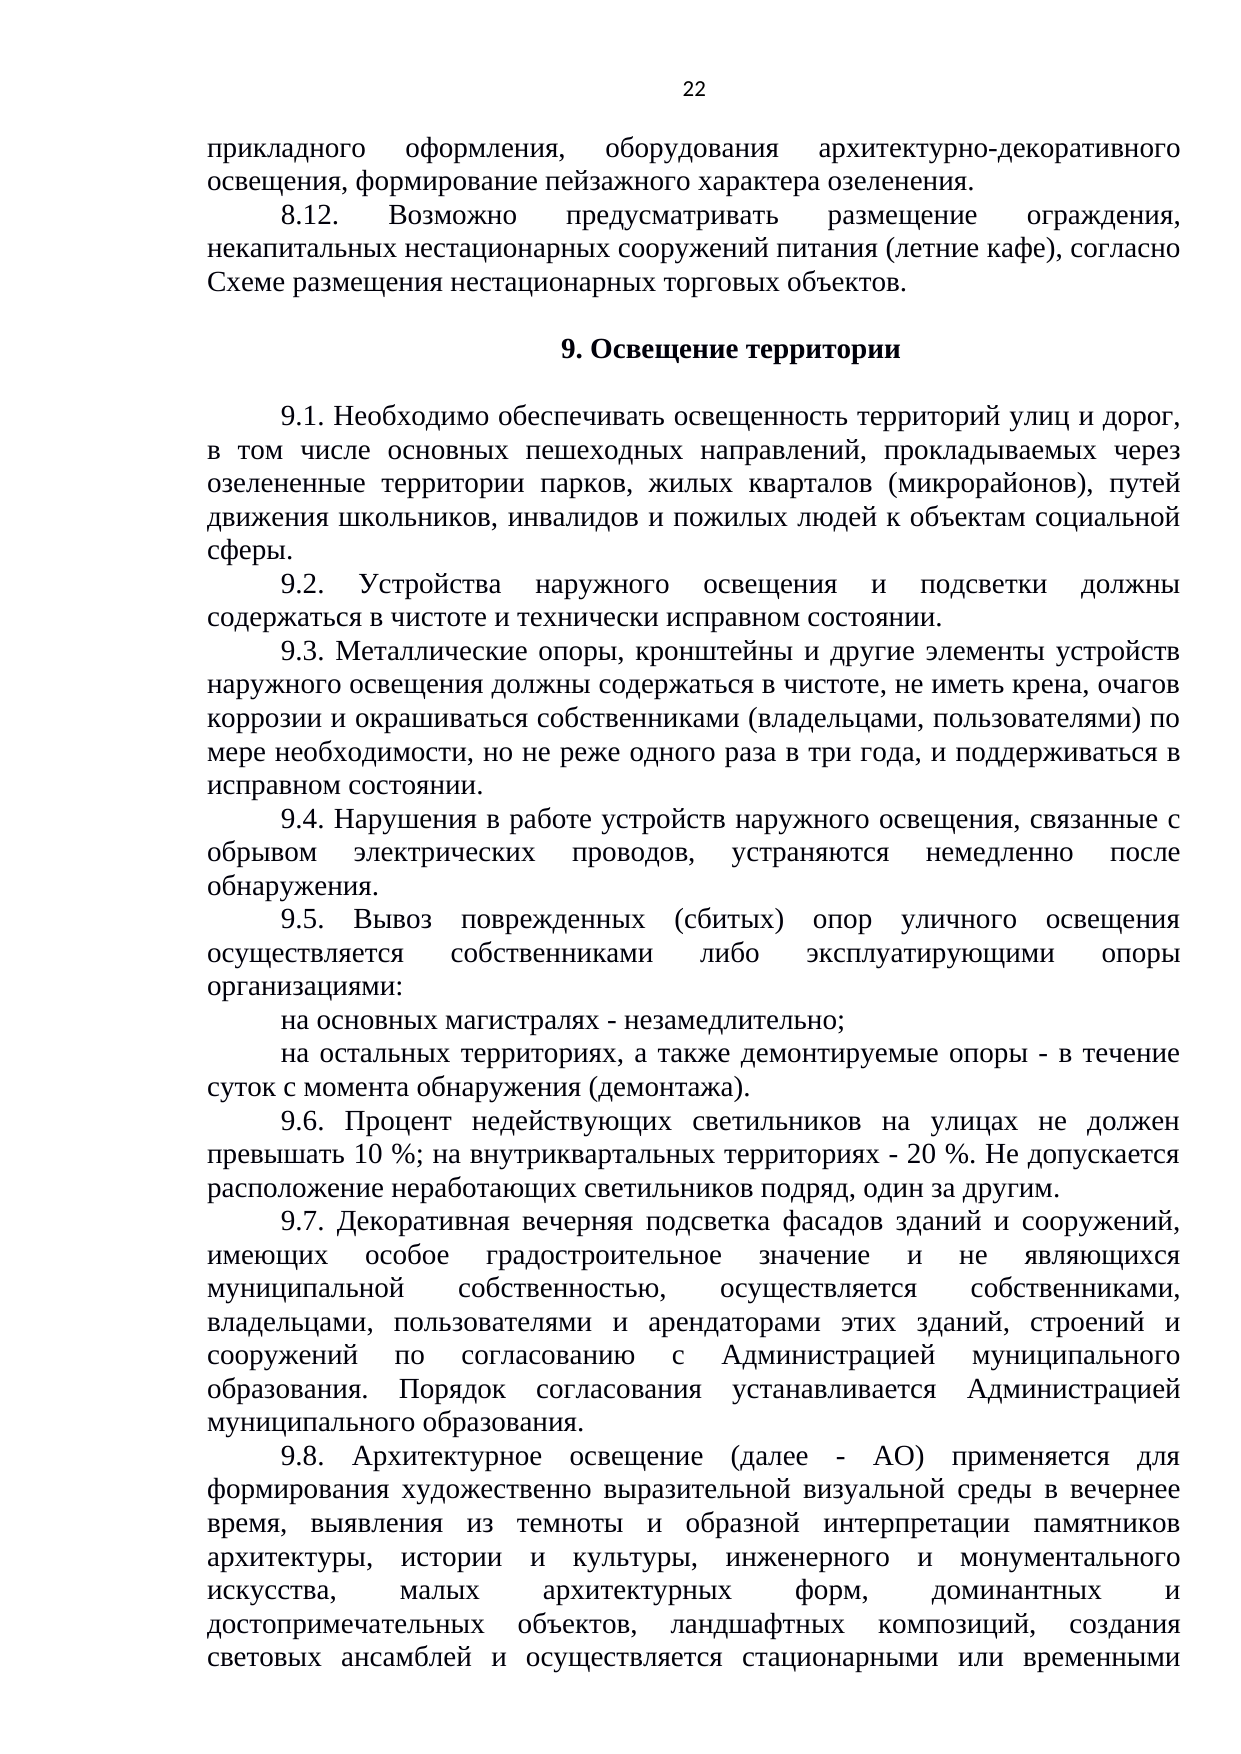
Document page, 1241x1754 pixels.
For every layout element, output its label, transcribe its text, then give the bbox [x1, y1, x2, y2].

text 8.12. Возможно предусматривать размещение ограждения, некапитальных нестационарных сооружений питания (летние кафе), согласно Схеме размещения нестационарных торговых объектов. [207, 197, 1181, 298]
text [207, 1438, 1181, 1673]
text 9.2. Устройства наружного освещения и подсветки должны содержаться в чистоте и технически исправном состоянии. [207, 566, 1181, 633]
text 9.1. Необходимо обеспечивать освещенность территорий улиц и дорог, в том числе основных пешеходных направлений, прокладываемых через озелененные территории парков, жилых кварталов (микрорайонов), путей движения школьников, инвалидов и пожилых людей к объектам социальной сферы. [207, 398, 1181, 566]
text на основных магистралях - незамедлительно; [207, 1002, 1181, 1036]
text на остальных территориях, а также демонтируемые опоры - в течение суток с момента обнаружения (демонтажа). [207, 1036, 1181, 1103]
text 9.4. Нарушения в работе устройств наружного освещения, связанные с обрывом электрических проводов, устраняются немедленно после обнаружения. [207, 801, 1181, 901]
text 9.3. Металлические опоры, кронштейны и другие элементы устройств наружного освещения должны содержаться в чистоте, не иметь крена, очагов коррозии и окрашиваться собственниками (владельцами, пользователями) по мере необходимости, но не реже одного раза в три года, и поддерживаться в исправном состоянии. [207, 633, 1181, 801]
text 9. Освещение территории [207, 331, 1181, 365]
text 9.6. Процент недействующих светильников на улицах не должен превышать 10 %; на внутриквартальных территориях - 20 %. Не допускается расположение неработающих светильников подряд, один за другим. [207, 1103, 1181, 1203]
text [207, 130, 1181, 197]
text 9.5. Вывоз поврежденных (сбитых) опор уличного освещения осуществляется собственниками либо эксплуатирующими опоры организациями: [207, 901, 1181, 1002]
text 9.7. Декоративная вечерняя подсветка фасадов зданий и сооружений, имеющих особое градостроительное значение и не являющихся муниципальной собственностью, осуществляется собственниками, владельцами, пользователями и арендаторами этих зданий, строений и сооружений по согласованию с Администрацией муниципального образования. Порядок согласования устанавливается Администрацией муниципального образования. [207, 1203, 1181, 1438]
